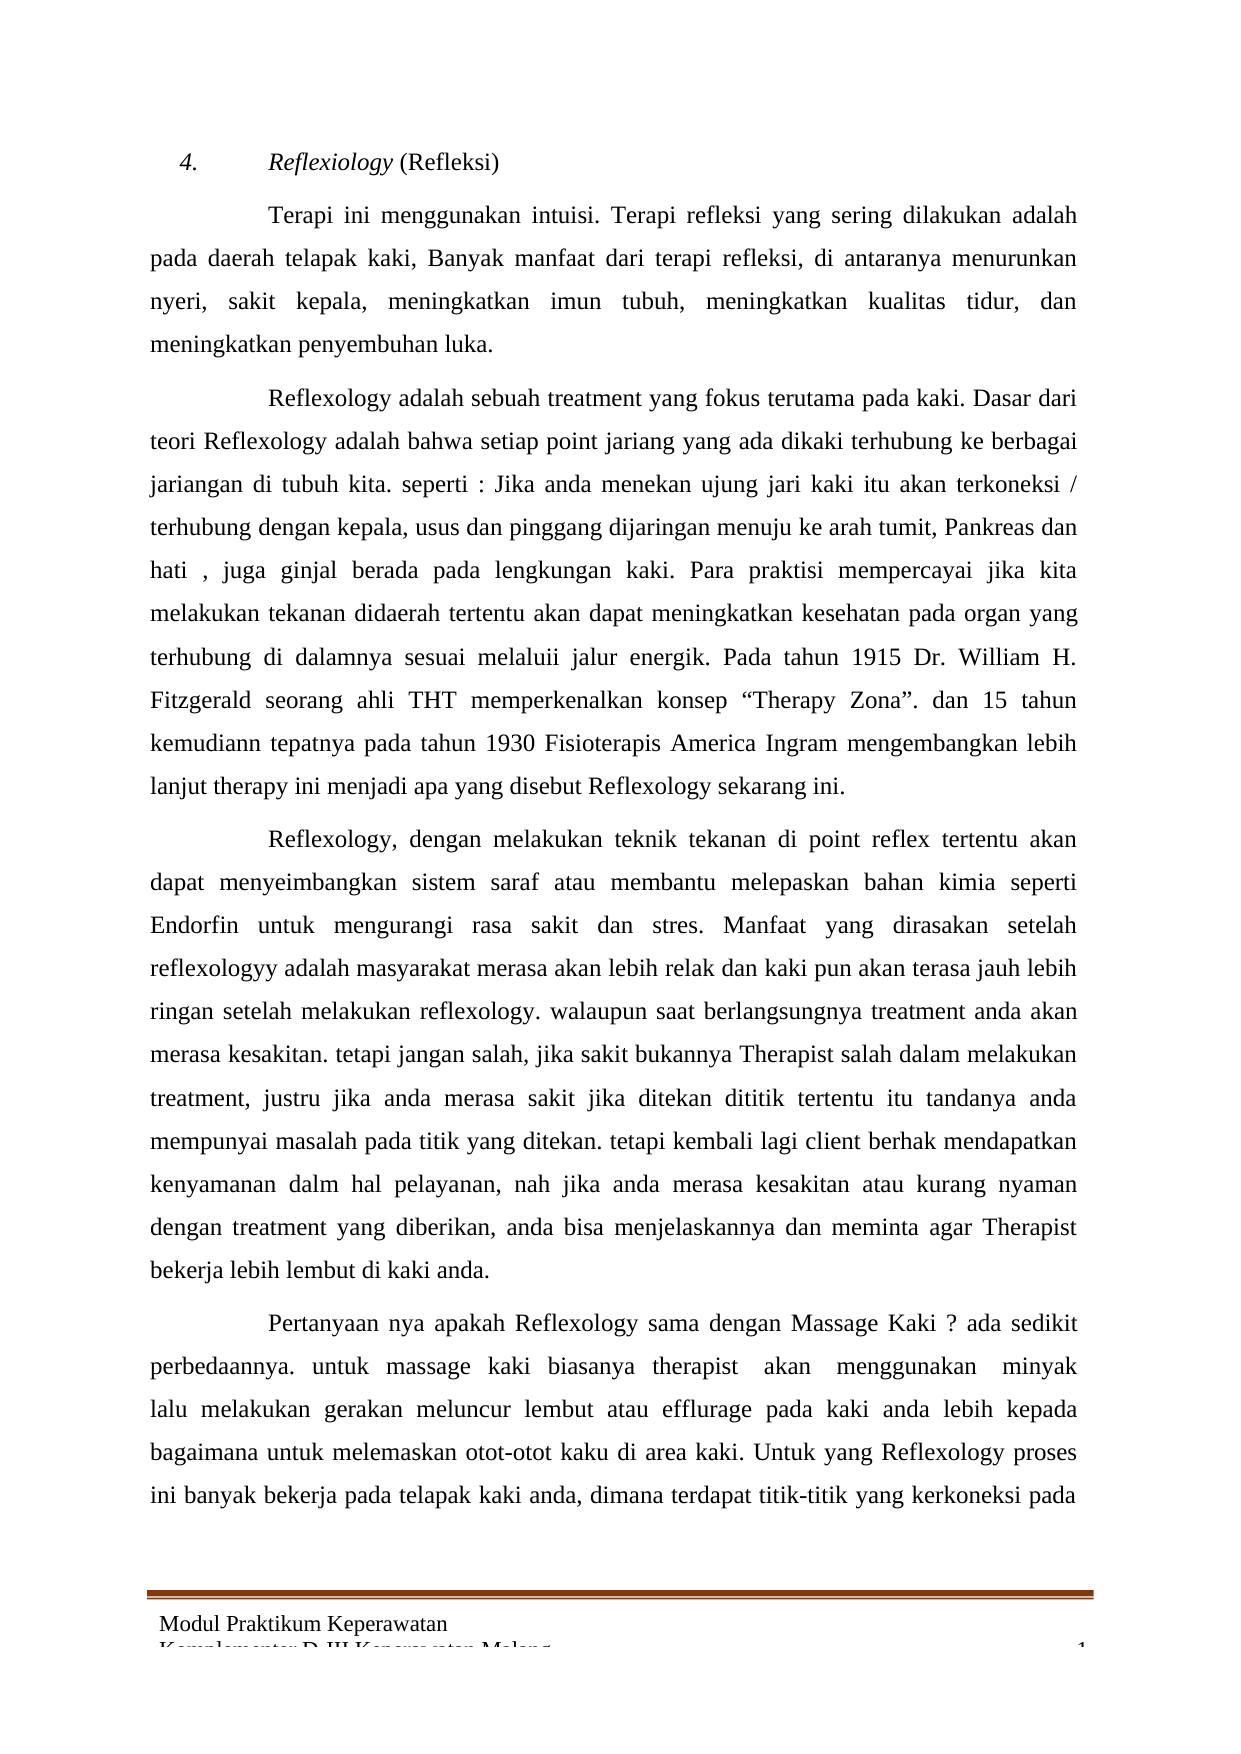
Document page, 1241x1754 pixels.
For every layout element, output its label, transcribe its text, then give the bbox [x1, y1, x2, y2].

text Reflexology adalah sebuah treatment yang fokus terutama pada kaki. Dasar dari teori Reflexology adalah bahwa setiap point jariang yang ada dikaki terhubung ke berbagai jariangan di tubuh kita. seperti : Jika anda menekan ujung jari kaki itu akan terkoneksi / terhubung dengan kepala, usus dan pinggang dijaringan menuju ke arah tumit, Pankreas dan hati , juga ginjal berada pada lengkungan kaki. Para praktisi mempercayai jika kita melakukan tekanan didaerah tertentu akan dapat meningkatkan kesehatan pada organ yang terhubung di dalamnya sesuai melaluii jalur energik. Pada tahun 1915 Dr. William H. Fitzgerald seorang ahli THT memperkenalkan konsep “Therapy Zona”. dan 15 tahun kemudiann tepatnya pada tahun 1930 Fisioterapis America Ingram mengembangkan lebih lanjut therapy ini menjadi apa yang disebut Reflexology sekarang ini. [150, 383, 1078, 800]
text Reflexology, dengan melakukan teknik tekanan di point reflex tertentu akan dapat menyeimbangkan sistem saraf atau membantu melepaskan bahan kimia seperti Endorfin untuk mengurangi rasa sakit dan stres. Manfaat yang dirasakan setelah reflexologyy adalah masyarakat merasa akan lebih relak dan kaki pun akan terasa jauh lebih ringan setelah melakukan reflexology. walaupun saat berlangsungnya treatment anda akan merasa kesakitan. tetapi jangan salah, jika sakit bukannya Therapist salah dalam melakukan treatment, justru jika anda merasa sakit jika ditekan dititik tertentu itu tandanya anda mempunyai masalah pada titik yang ditekan. tetapi kembali lagi client berhak mendapatkan kenyamanan dalm hal pelayanan, nah jika anda merasa kesakitan atau kurang nyaman dengan treatment yang diberikan, anda bisa menjelaskannya dan meminta agar Therapist bekerja lebih lembut di kaki anda. [150, 824, 1078, 1284]
list Reflexiology (Refleksi) [179, 147, 1234, 176]
text Terapi ini menggunakan intuisi. Terapi refleksi yang sering dilakukan adalah pada daerah telapak kaki, Banyak manfaat dari terapi refleksi, di antaranya menurunkan nyeri, sakit kepala, meningkatkan imun tubuh, meningkatkan kualitas tidur, dan meningkatkan penyembuhan luka. [150, 200, 1078, 358]
text Pertanyaan nya apakah Reflexology sama dengan Massage Kaki ? ada sedikit perbedaannya. untuk massage kaki biasanya therapist akan menggunakan minyak lalu melakukan gerakan meluncur lembut atau efflurage pada kaki anda lebih kepada bagaimana untuk melemaskan otot-otot kaku di area kaki. Untuk yang Reflexology proses ini banyak bekerja pada telapak kaki anda, dimana terdapat titik-titik yang kerkoneksi pada [150, 1308, 1078, 1509]
